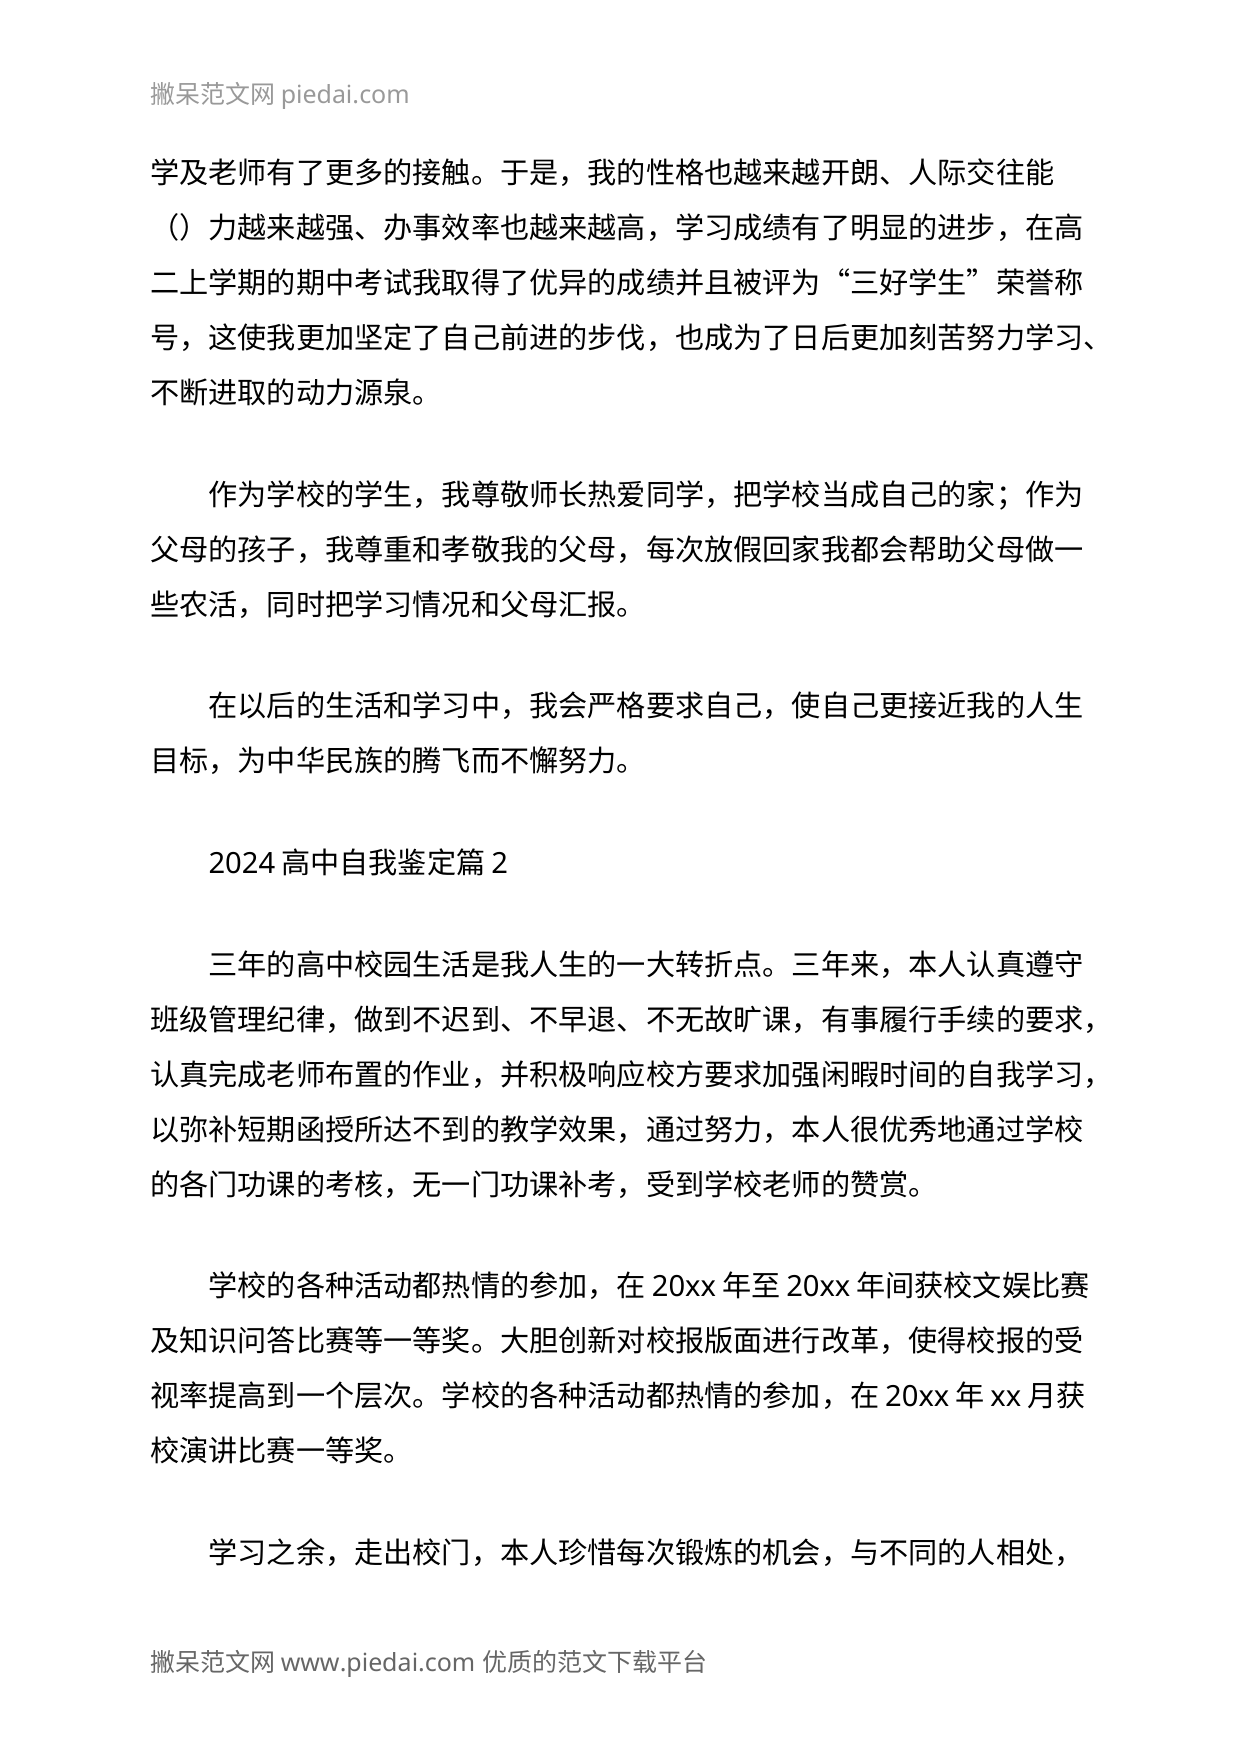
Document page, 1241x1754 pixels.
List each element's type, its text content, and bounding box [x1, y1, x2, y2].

text 作为学校的学生，我尊敬师长热爱同学，把学校当成自己的家；作为父母的孩子，我尊重和孝敬我的父母，每次放假回家我都会帮助父母做一些农活，同时把学习情况和父母汇报。 [150, 471, 1090, 623]
text 学校的各种活动都热情的参加，在20xx年至20xx年间获校文娱比赛及知识问答比赛等一等奖。大胆创新对校报版面进行改革，使得校报的受视率提高到一个层次。学校的各种活动都热情的参加，在20xx年xx月获校演讲比赛一等奖。 [150, 1263, 1090, 1470]
text 2024高中自我鉴定篇2 [150, 839, 1090, 882]
text 在以后的生活和学习中，我会严格要求自己，使自己更接近我的人生目标，为中华民族的腾飞而不懈努力。 [150, 683, 1090, 780]
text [150, 150, 1090, 412]
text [150, 1529, 1090, 1572]
text 三年的高中校园生活是我人生的一大转折点。三年来，本人认真遵守班级管理纪律，做到不迟到、不早退、不无故旷课，有事履行手续的要求，认真完成老师布置的作业，并积极响应校方要求加强闲暇时间的自我学习，以弥补短期函授所达不到的教学效果，通过努力，本人很优秀地通过学校的各门功课的考核，无一门功课补考，受到学校老师的赞赏。 [150, 942, 1090, 1203]
